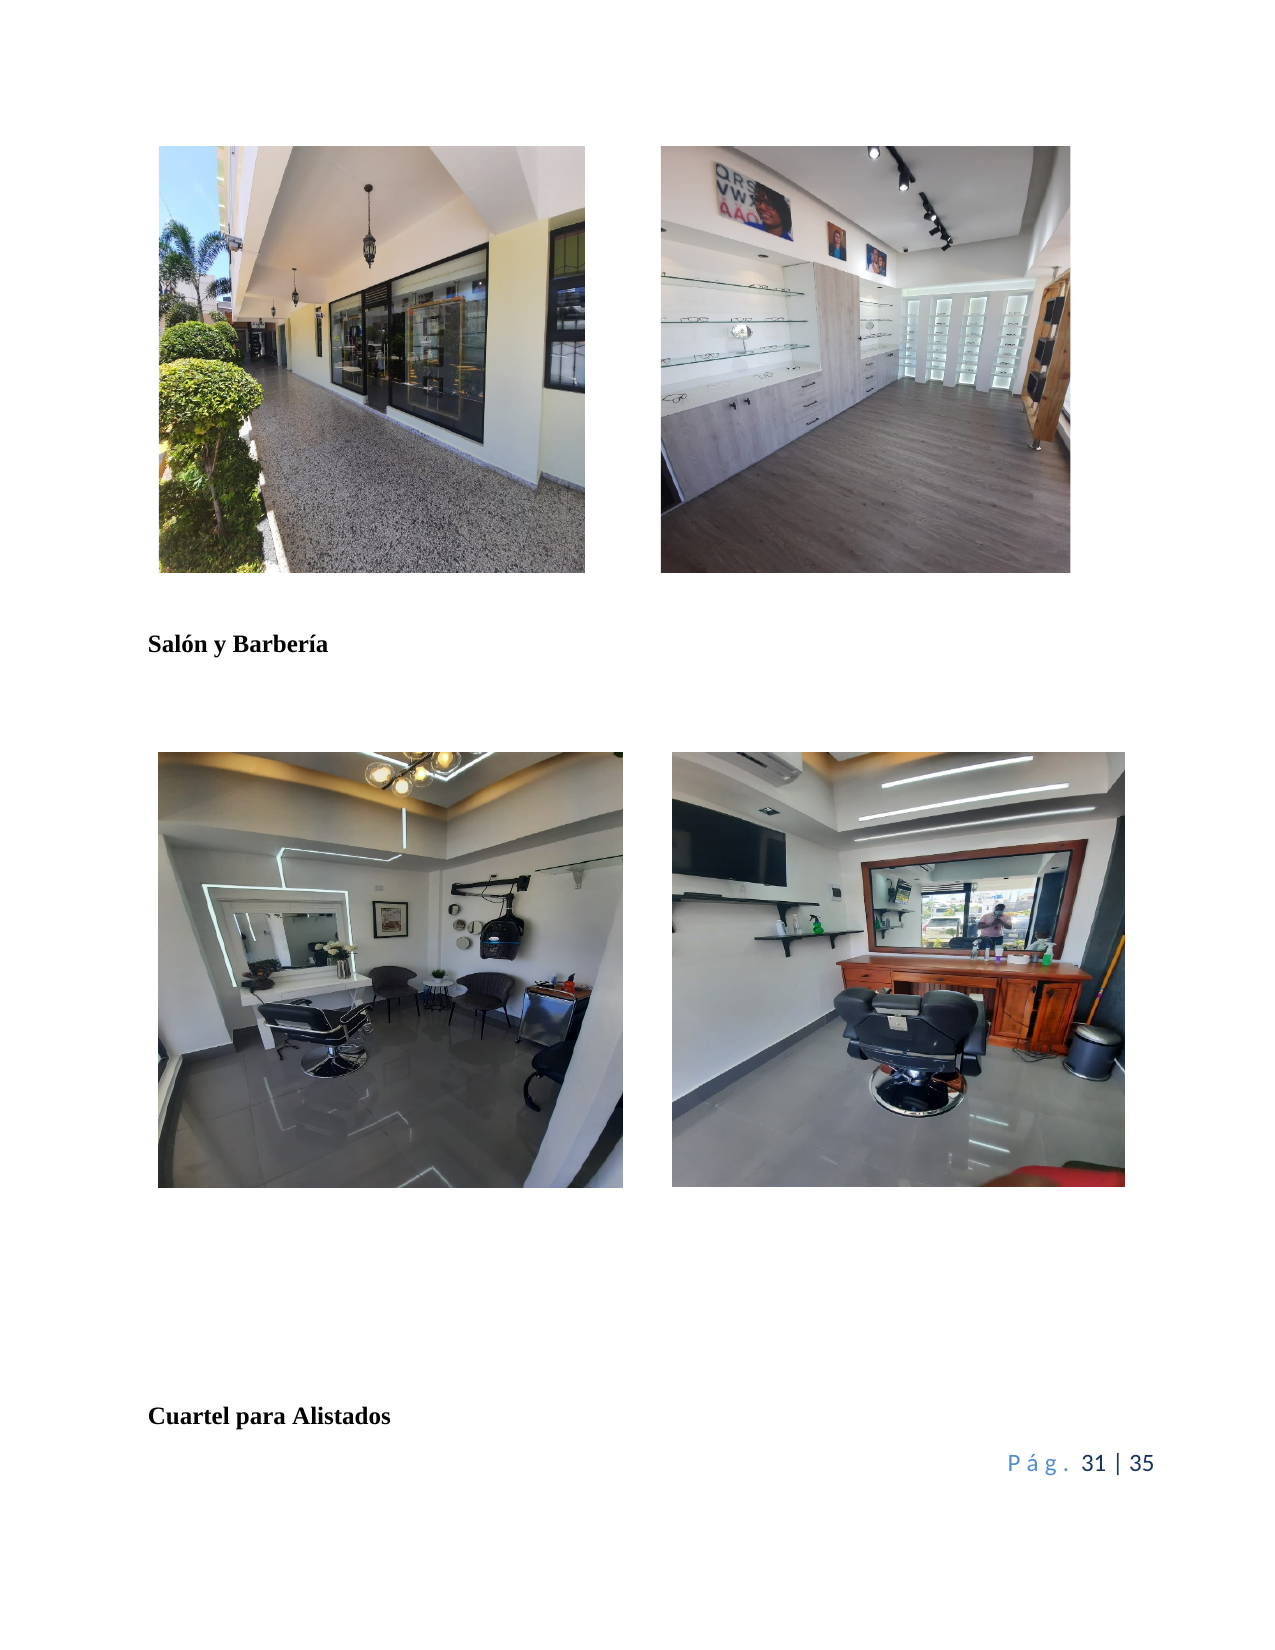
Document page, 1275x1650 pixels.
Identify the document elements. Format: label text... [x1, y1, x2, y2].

picture [158, 752, 623, 1188]
table_header [148, 693, 651, 1209]
picture [660, 146, 1071, 573]
table_header [651, 693, 1153, 1209]
picture [672, 752, 1125, 1187]
text Cuartel para Alistados [148, 1401, 1181, 1430]
table_header [148, 104, 649, 629]
table_header [650, 104, 1152, 629]
picture [158, 146, 585, 573]
text Salón y Barbería [148, 629, 1181, 657]
